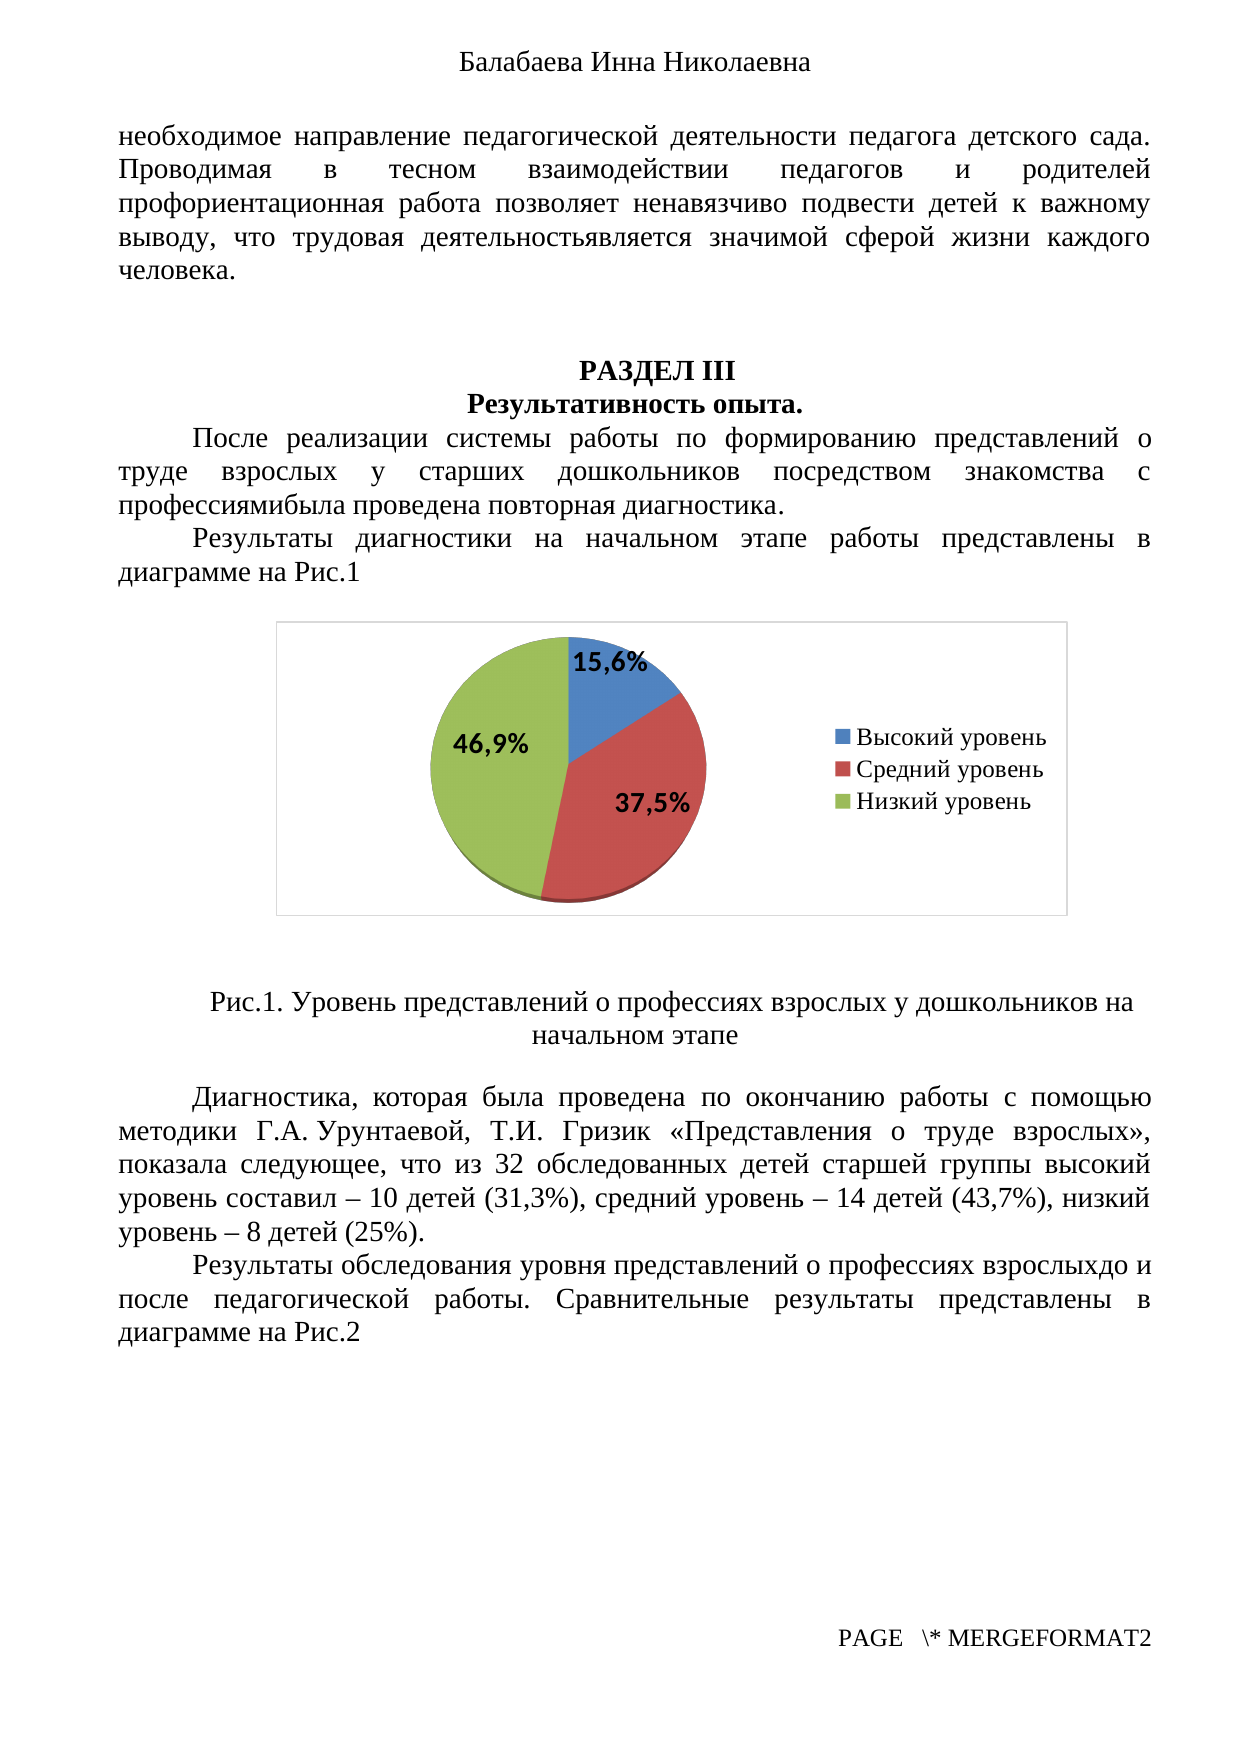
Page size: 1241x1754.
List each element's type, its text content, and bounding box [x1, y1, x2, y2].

text После реализации системы работы по формированию представлений о труде взрослых у старших дошкольников посредством знакомства с профессиямибыла проведена повторная диагностика. [118, 420, 1152, 521]
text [118, 118, 1152, 286]
text Диагностика, которая была проведена по окончанию работы с помощью методики Г.А. Урунтаевой, Т.И. Гризик «Представления о труде взрослых», показала следующее, что из 32 обследованных детей старшей группы высокий уровень составил – 10 детей (31,3%), средний уровень – 14 детей (43,7%), низкий уровень – 8 детей (25%). [118, 1079, 1152, 1247]
text Рис.1. Уровень представлений о профессиях взрослых у дошкольников на начальном этапе [118, 984, 1152, 1051]
text Результативность опыта. [118, 386, 1152, 420]
text Результаты диагностики на начальном этапе работы представлены в диаграмме на Рис.1 [118, 521, 1152, 588]
text Результаты обследования уровня представлений о профессиях взрослыхдо и после педагогической работы. Сравнительные результаты представлены в диаграмме на Рис.2 [118, 1247, 1152, 1348]
text Раздел III [118, 353, 1137, 386]
